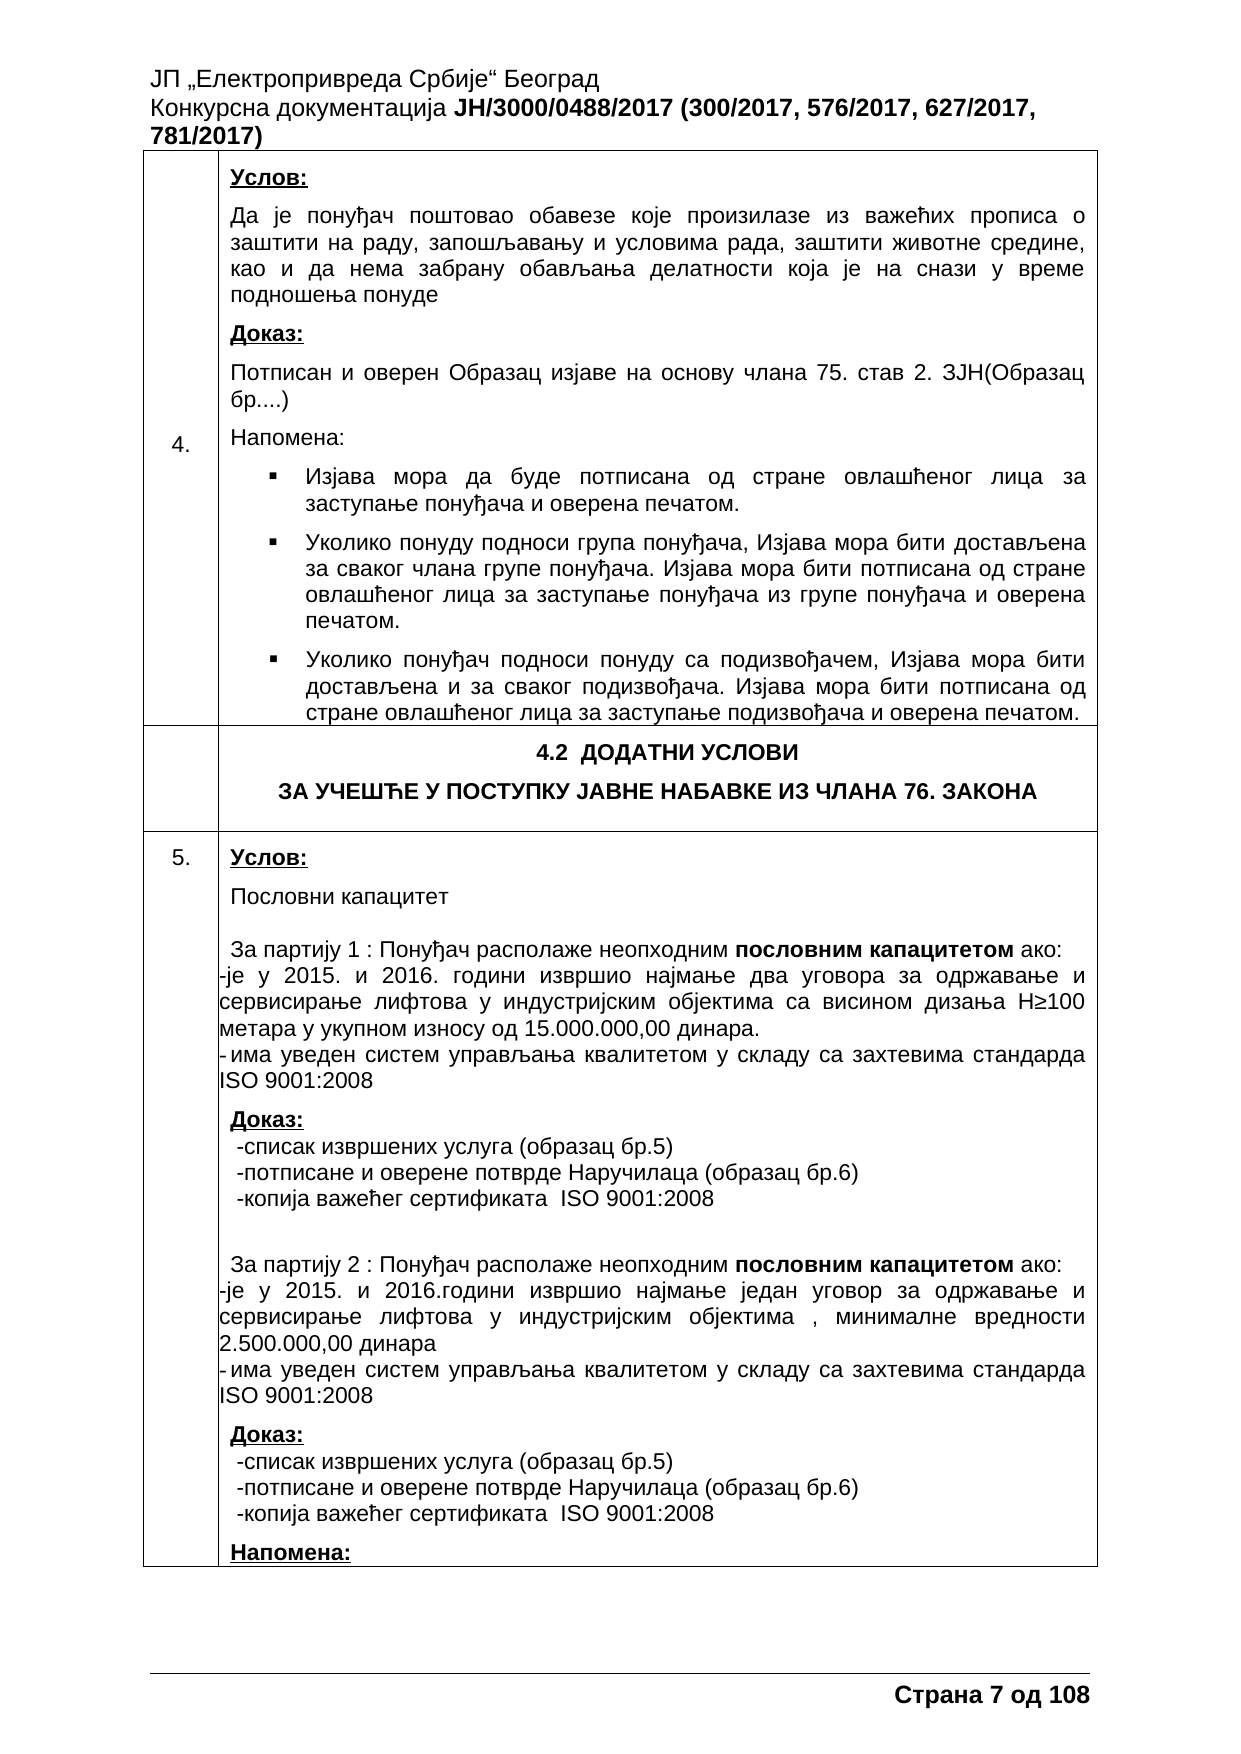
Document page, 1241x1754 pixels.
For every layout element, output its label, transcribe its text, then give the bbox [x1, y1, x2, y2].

table_cell Услов: Да је понуђач поштовао обавезе које произилазе из важећих прописа о заштити на раду, запошљавању и условима рада, заштити животне средине, као и да нема забрану обављања делатности која је на снази у време подношења понуде Доказ: Потписан и оверен Образац изјаве на основу члана 75. став 2. ЗЈН(Образац бр....) Напомена: Изјава мора да буде потписана од стране овлашћеног лица за заступање понуђача и оверена печатом. Уколико понуду подноси група понуђача, Изјава мора бити достављена за сваког члана групе понуђача. Изјава мора бити потписана од стране овлашћеног лица за заступање понуђача из групе понуђача и оверена печатом. Уколико понуђач подноси понуду са подизвођачем, Изјава мора бити достављена и за сваког подизвођача. Изјава мора бити потписана од стране овлашћеног лица за заступање подизвођача и оверена печатом. [219, 151, 1097, 725]
table_cell [144, 726, 218, 831]
table_cell 5. [144, 832, 218, 1566]
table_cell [219, 832, 1097, 1566]
table_cell 4.2 ДОДАТНИ УСЛОВИ ЗА УЧЕШЋЕ У ПОСТУПКУ ЈАВНЕ НАБАВКЕ ИЗ ЧЛАНА 76. ЗАКОНА [219, 726, 1097, 831]
table_cell 4. [144, 151, 218, 725]
